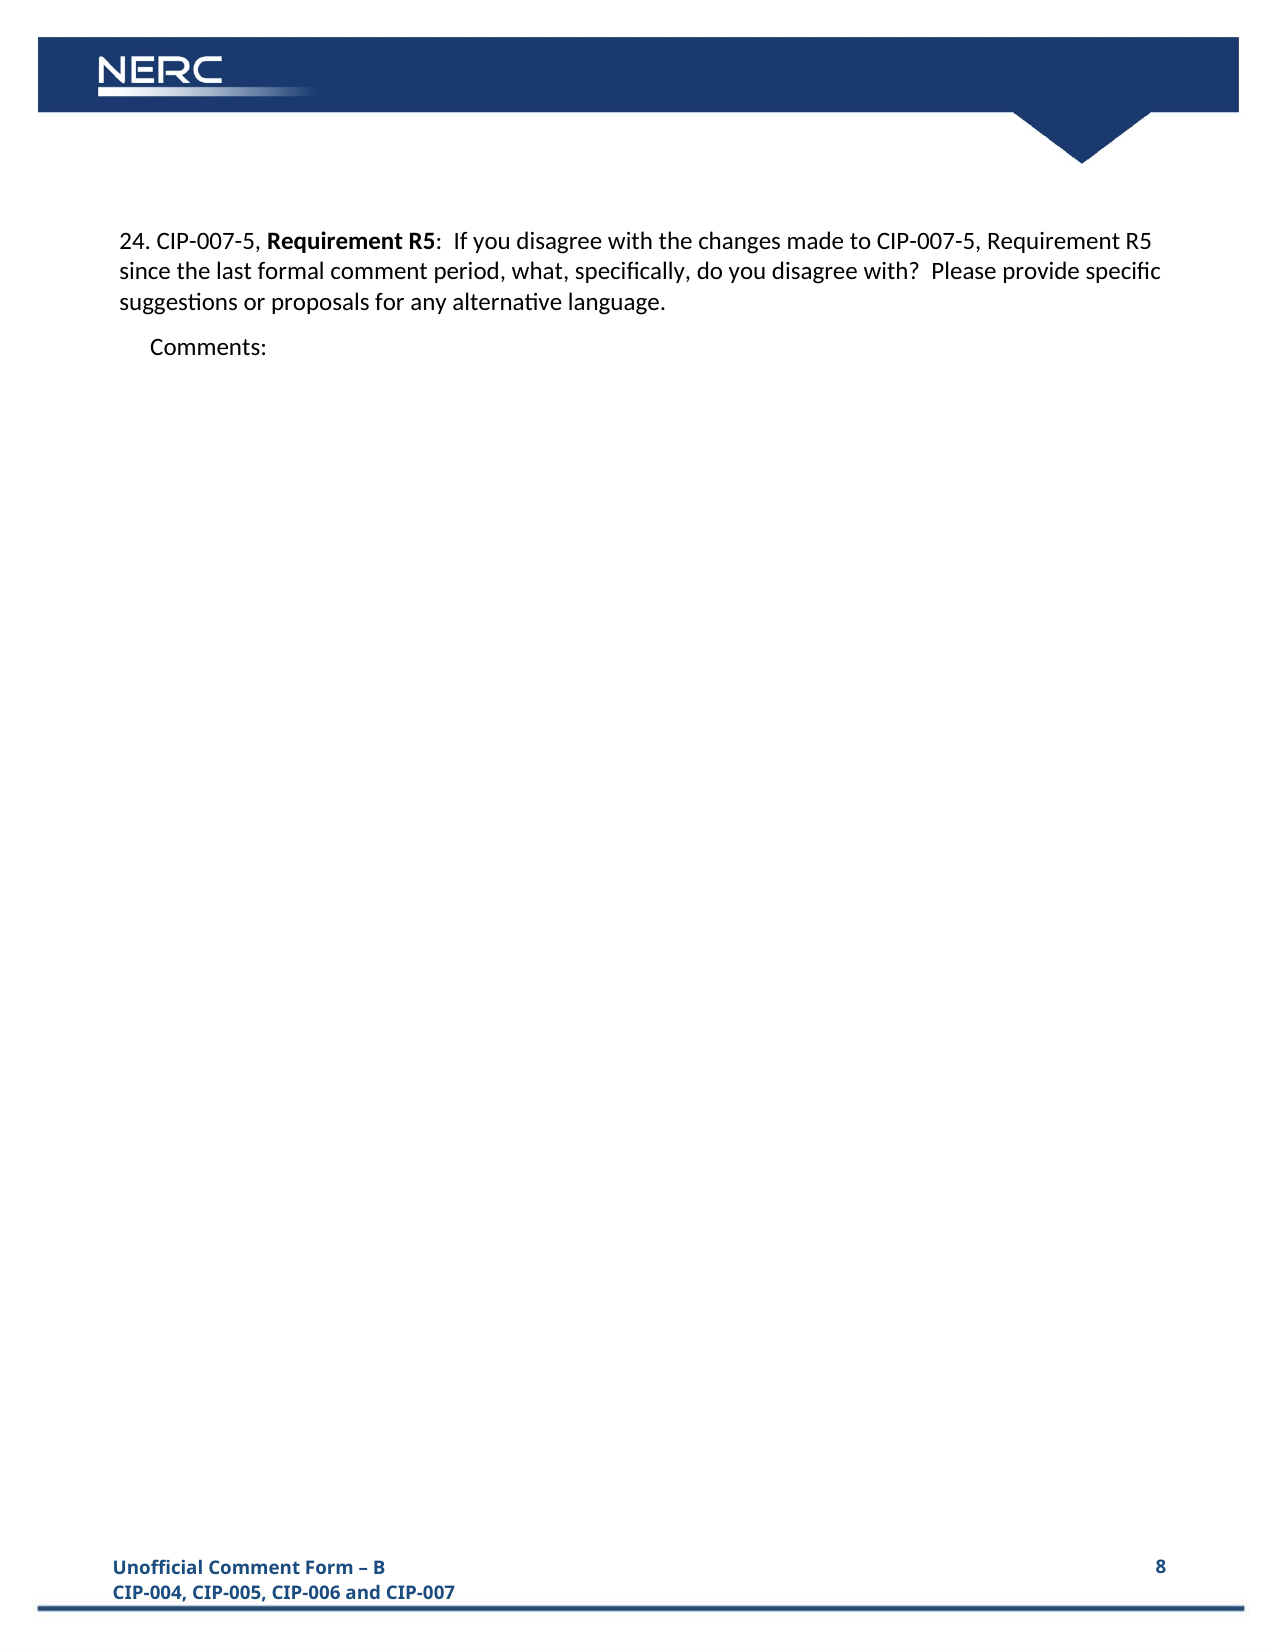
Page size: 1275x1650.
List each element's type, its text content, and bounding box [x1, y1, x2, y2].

picture [0, 0, 1275, 164]
picture [0, 1592, 1275, 1650]
text Comments: [150, 329, 1162, 363]
text 24. CIP-007-5, Requirement R5: If you disagree with the changes made to CIP-007-5, Requirement R5 since the last formal comment period, what, specifically, do you disagree with? Please provide specific suggestions or proposals for any alternative language. [119, 225, 1162, 317]
